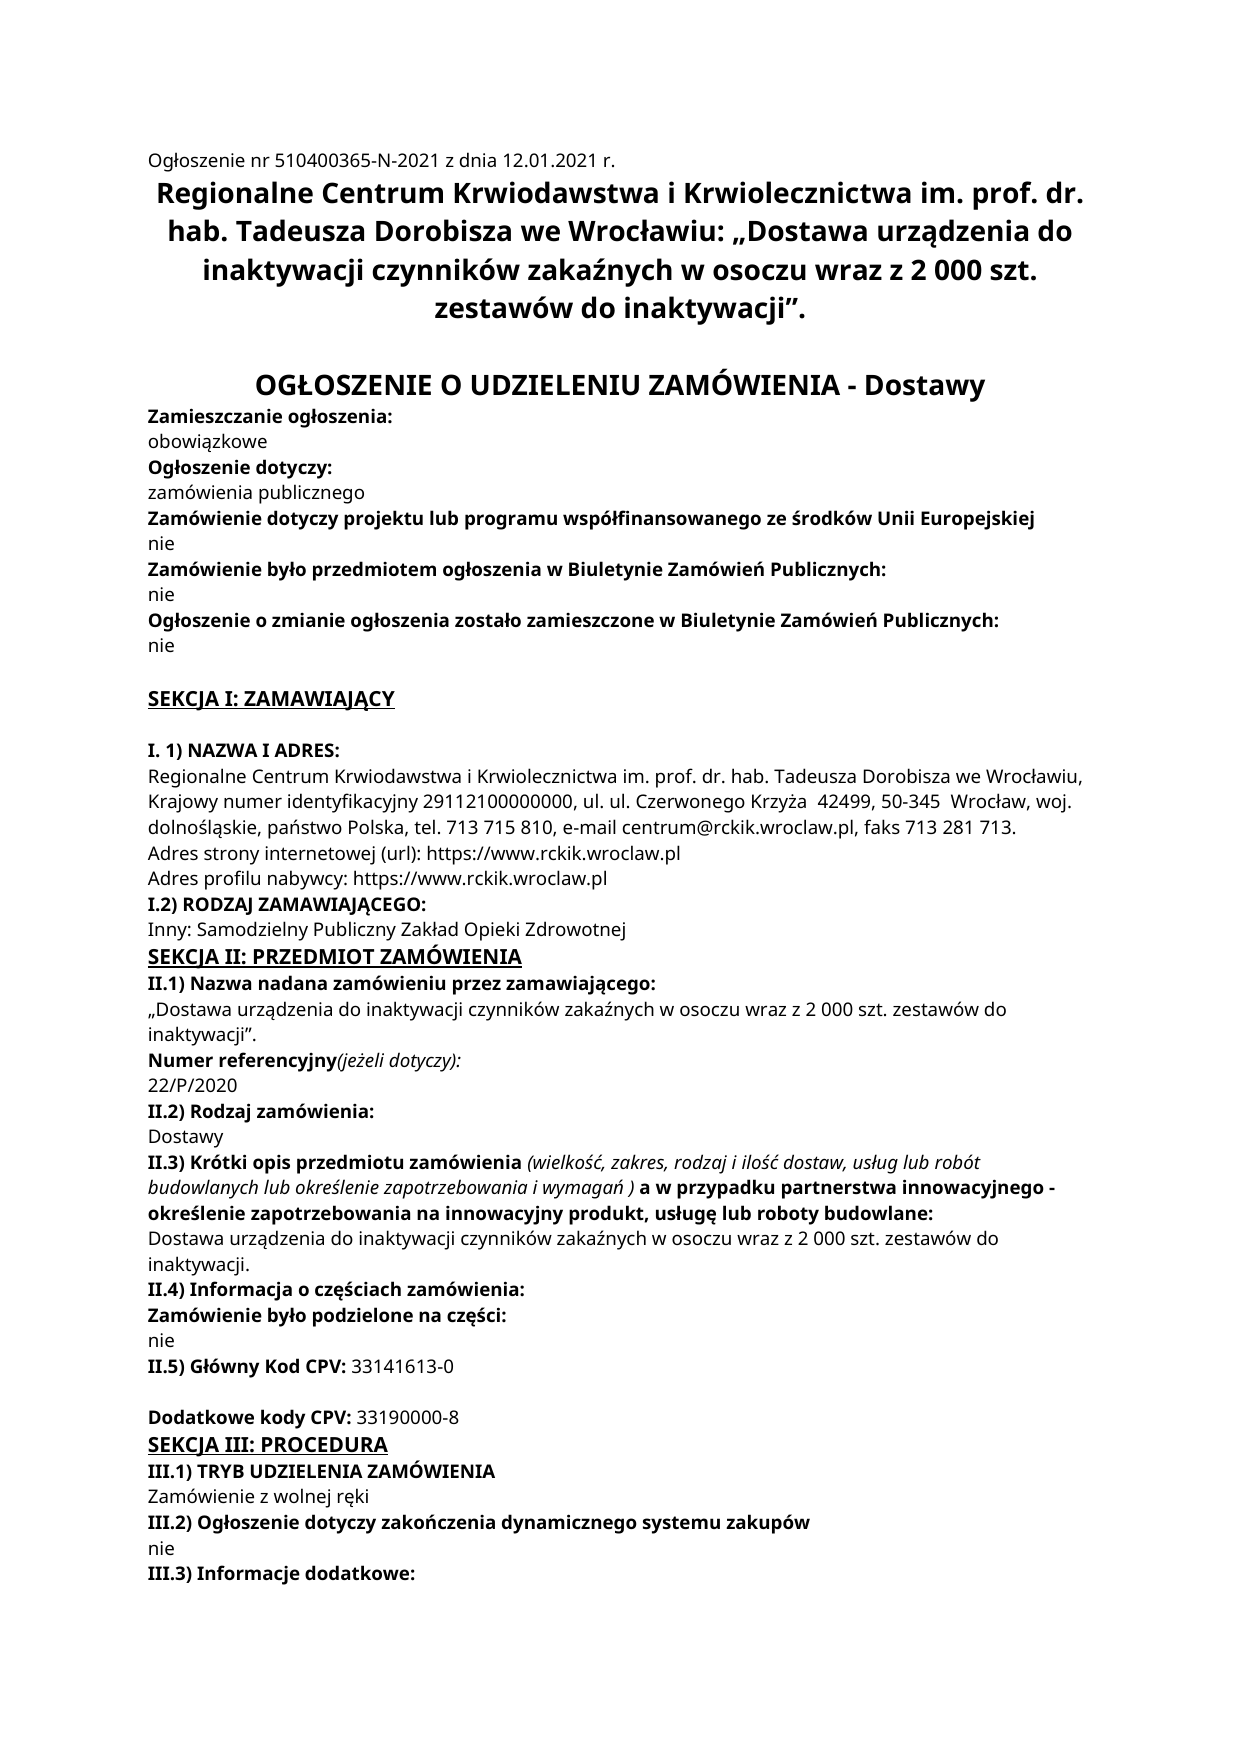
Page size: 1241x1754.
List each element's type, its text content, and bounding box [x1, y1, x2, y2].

text Numer referencyjny(jeżeli dotyczy): [148, 1047, 1093, 1072]
text II.5) Główny Kod CPV: 33141613-0 [148, 1353, 1093, 1379]
text III.2) Ogłoszenie dotyczy zakończenia dynamicznego systemu zakupów [148, 1509, 1093, 1535]
text Dostawy [148, 1123, 1093, 1149]
text SEKCJA II: PRZEDMIOT ZAMÓWIENIA [148, 942, 1093, 970]
text Ogłoszenie dotyczy: [148, 454, 1093, 480]
text Regionalne Centrum Krwiodawstwa i Krwiolecznictwa im. prof. dr. hab. Tadeusza Dorobisza we Wrocławiu, Krajowy numer identyfikacyjny 29112100000000, ul. ul. Czerwonego Krzyża 42499, 50-345 Wrocław, woj. dolnośląskie, państwo Polska, tel. 713 715 810, e-mail centrum@rckik.wroclaw.pl, faks 713 281 713. Adres strony internetowej (url): https://www.rckik.wroclaw.pl Adres profilu nabywcy: https://www.rckik.wroclaw.pl [148, 763, 1093, 891]
text I.2) RODZAJ ZAMAWIAJĄCEGO: [148, 891, 1093, 916]
text nie [148, 633, 1093, 658]
text II.1) Nazwa nadana zamówieniu przez zamawiającego: [148, 970, 1093, 996]
text Zamówienie z wolnej ręki [148, 1484, 1093, 1509]
text Ogłoszenie nr 510400365-N-2021 z dnia 12.01.2021 r. [148, 148, 1093, 173]
text II.4) Informacja o częściach zamówienia: Zamówienie było podzielone na części: [148, 1277, 1093, 1328]
text 22/P/2020 [148, 1072, 1093, 1098]
text zamówienia publicznego [148, 480, 1093, 505]
text Inny: Samodzielny Publiczny Zakład Opieki Zdrowotnej [148, 916, 1093, 942]
text nie [148, 531, 1093, 556]
text nie [148, 1328, 1093, 1353]
text Zamówienie było przedmiotem ogłoszenia w Biuletynie Zamówień Publicznych: [148, 556, 1093, 582]
text Dodatkowe kody CPV: 33190000-8 [148, 1404, 1093, 1430]
text obowiązkowe [148, 429, 1093, 454]
text II.2) Rodzaj zamówienia: [148, 1098, 1093, 1123]
text SEKCJA I: ZAMAWIAJĄCY [148, 684, 1093, 712]
text III.1) TRYB UDZIELENIA ZAMÓWIENIA [148, 1458, 1093, 1484]
text Zamówienie dotyczy projektu lub programu współfinansowanego ze środków Unii Europejskiej [148, 505, 1093, 531]
text Regionalne Centrum Krwiodawstwa i Krwiolecznictwa im. prof. dr. hab. Tadeusza Dorobisza we Wrocławiu: „Dostawa urządzenia do inaktywacji czynników zakaźnych w osoczu wraz z 2 000 szt. zestawów do inaktywacji”. OGŁOSZENIE O UDZIELENIU ZAMÓWIENIA - Dostawy [148, 173, 1093, 403]
text nie [148, 1535, 1093, 1560]
text SEKCJA III: PROCEDURA [148, 1430, 1093, 1458]
text III.3) Informacje dodatkowe: [148, 1560, 1093, 1586]
text Dostawa urządzenia do inaktywacji czynników zakaźnych w osoczu wraz z 2 000 szt. zestawów do inaktywacji. [148, 1226, 1093, 1277]
text Zamieszczanie ogłoszenia: [148, 403, 1093, 429]
text „Dostawa urządzenia do inaktywacji czynników zakaźnych w osoczu wraz z 2 000 szt. zestawów do inaktywacji”. [148, 996, 1093, 1047]
text Ogłoszenie o zmianie ogłoszenia zostało zamieszczone w Biuletynie Zamówień Publicznych: [148, 607, 1093, 633]
text nie [148, 582, 1093, 607]
text I. 1) NAZWA I ADRES: [148, 738, 1093, 763]
text II.3) Krótki opis przedmiotu zamówienia (wielkość, zakres, rodzaj i ilość dostaw, usług lub robót budowlanych lub określenie zapotrzebowania i wymagań ) a w przypadku partnerstwa innowacyjnego - określenie zapotrzebowania na innowacyjny produkt, usługę lub roboty budowlane: [148, 1149, 1093, 1226]
